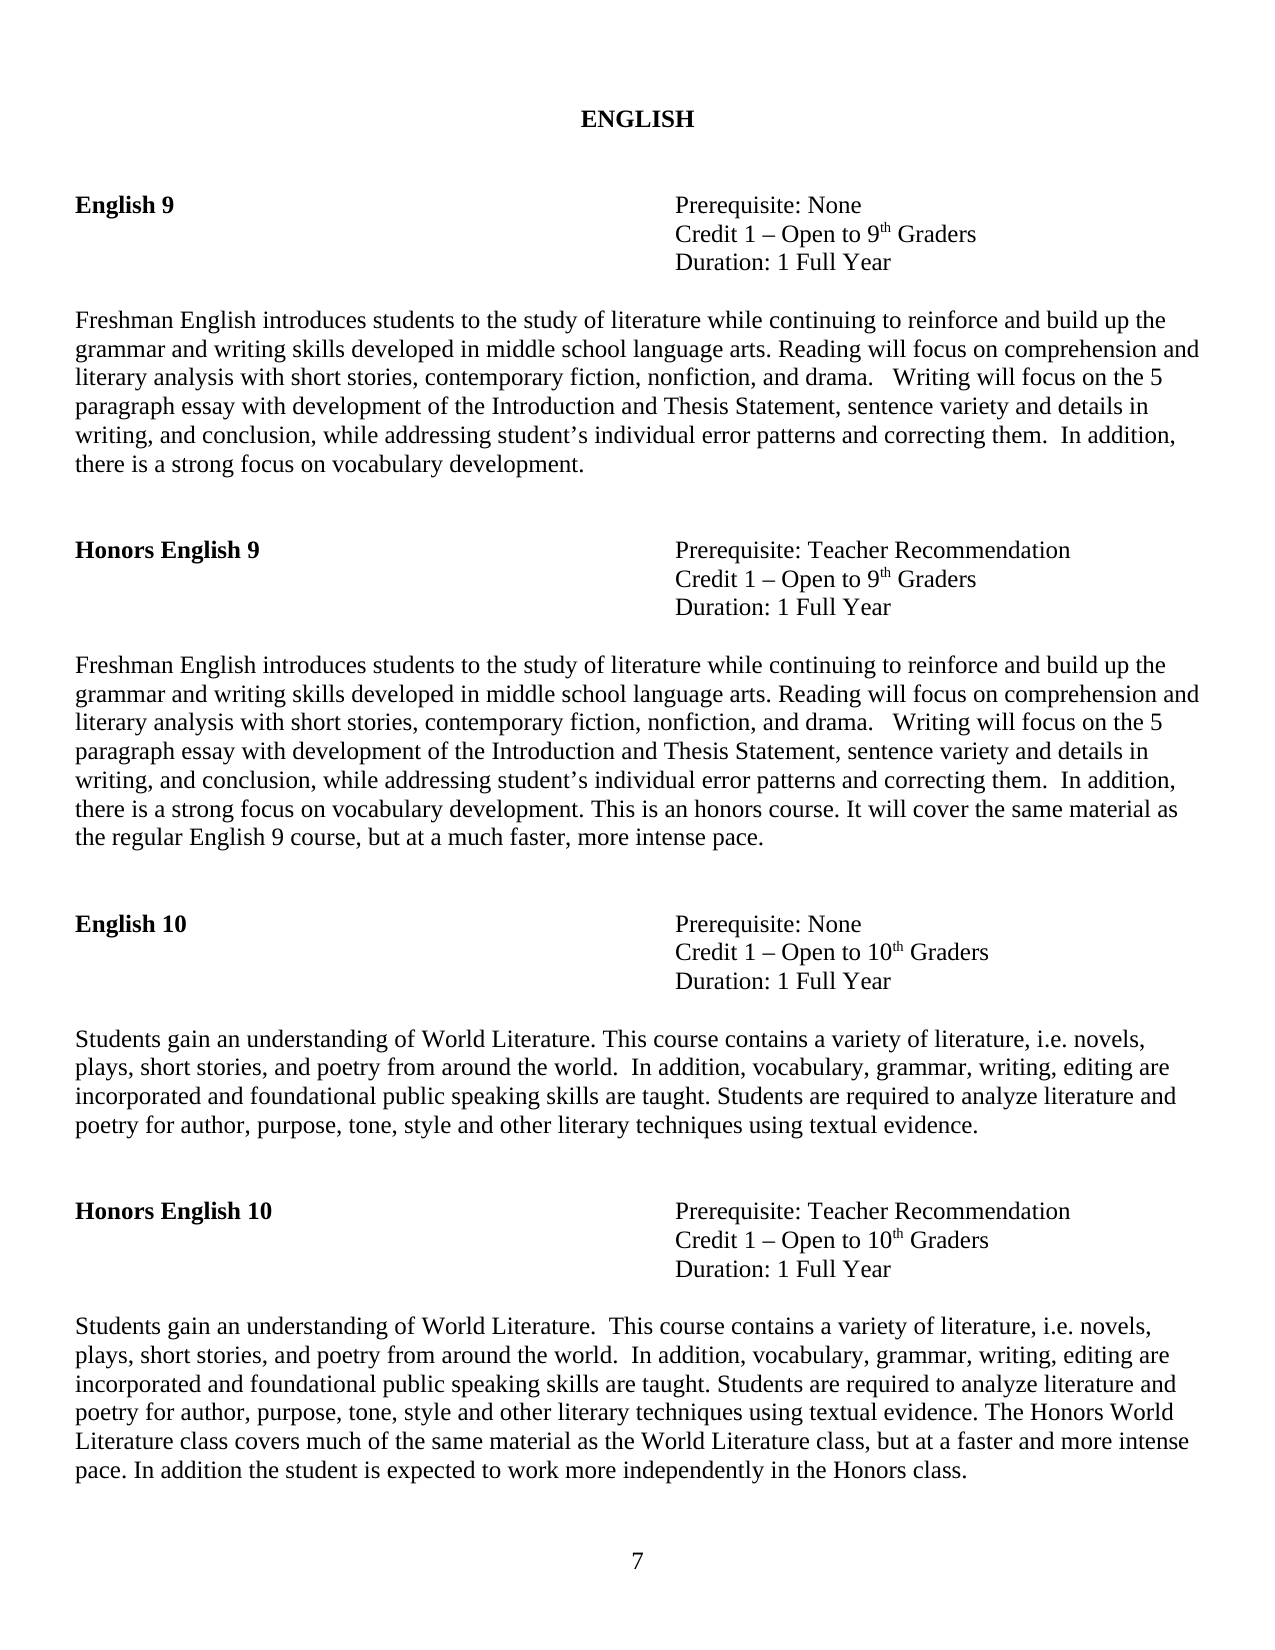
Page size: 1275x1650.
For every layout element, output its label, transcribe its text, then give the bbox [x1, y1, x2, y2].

text English 9 Prerequisite: None [75, 190, 1200, 219]
text Duration: 1 Full Year [75, 1254, 1200, 1282]
text Honors English 9 Prerequisite: Teacher Recommendation [75, 535, 1200, 564]
text Students gain an understanding of World Literature. This course contains a variety of literature, i.e. novels, plays, short stories, and poetry from around the world. In addition, vocabulary, grammar, writing, editing are incorporated and foundational public speaking skills are taught. Students are required to analyze literature and poetry for author, purpose, tone, style and other literary techniques using textual evidence. The Honors World Literature class covers much of the same material as the World Literature class, but at a faster and more intense pace. In addition the student is expected to work more independently in the Honors class. [75, 1311, 1200, 1484]
text Credit 1 – Open to 10th Graders [75, 1225, 1200, 1254]
text Credit 1 – Open to 10th Graders [75, 937, 1200, 966]
text Freshman English introduces students to the study of literature while continuing to reinforce and build up the grammar and writing skills developed in middle school language arts. Reading will focus on comprehension and literary analysis with short stories, contemporary fiction, nonfiction, and drama. Writing will focus on the 5 paragraph essay with development of the Introduction and Thesis Statement, sentence variety and details in writing, and conclusion, while addressing student’s individual error patterns and correcting them. In addition, there is a strong focus on vocabulary development. This is an honors course. It will cover the same material as the regular English 9 course, but at a much faster, more intense pace. [75, 650, 1200, 851]
text ENGLISH [75, 104, 1200, 132]
text Credit 1 – Open to 9th Graders [75, 564, 1200, 592]
text Credit 1 – Open to 9th Graders [75, 219, 1200, 247]
text Students gain an understanding of World Literature. This course contains a variety of literature, i.e. novels, plays, short stories, and poetry from around the world. In addition, vocabulary, grammar, writing, editing are incorporated and foundational public speaking skills are taught. Students are required to analyze literature and poetry for author, purpose, tone, style and other literary techniques using textual evidence. [75, 1024, 1200, 1139]
text Freshman English introduces students to the study of literature while continuing to reinforce and build up the grammar and writing skills developed in middle school language arts. Reading will focus on comprehension and literary analysis with short stories, contemporary fiction, nonfiction, and drama. Writing will focus on the 5 paragraph essay with development of the Introduction and Thesis Statement, sentence variety and details in writing, and conclusion, while addressing student’s individual error patterns and correcting them. In addition, there is a strong focus on vocabulary development. [75, 305, 1200, 477]
text English 10 Prerequisite: None [75, 909, 1200, 937]
text Duration: 1 Full Year [75, 592, 1200, 621]
text Duration: 1 Full Year [75, 966, 1200, 995]
text Honors English 10 Prerequisite: Teacher Recommendation [75, 1196, 1200, 1225]
text Duration: 1 Full Year [75, 247, 1200, 276]
